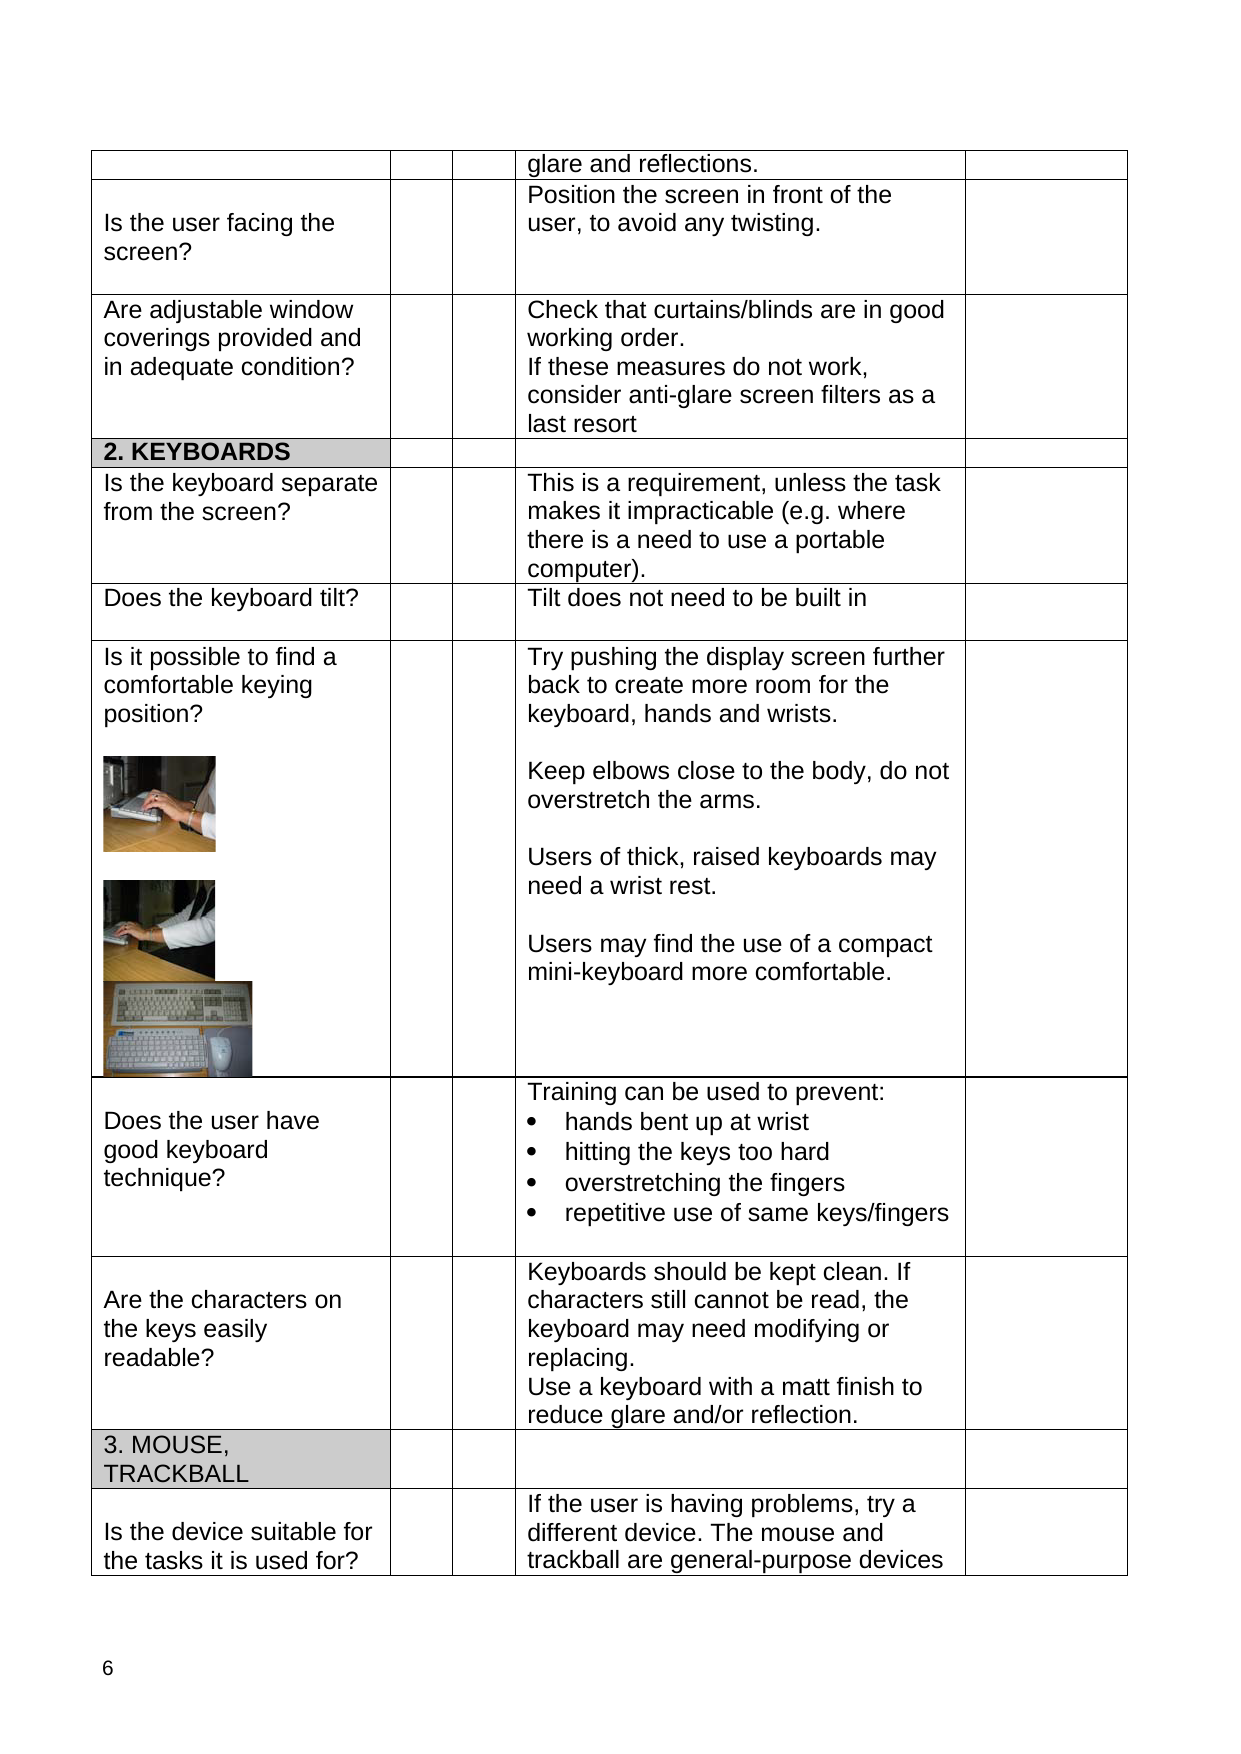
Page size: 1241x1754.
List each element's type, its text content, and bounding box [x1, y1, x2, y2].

table_cell [453, 641, 515, 1076]
table_cell Are adjustable window coverings provided and in adequate condition? [92, 295, 390, 438]
table_cell Is the device suitable for the tasks it is used for? [92, 1489, 390, 1574]
table_cell [453, 1078, 515, 1256]
table_cell 3. MOUSE, TRACKBALL [92, 1430, 390, 1488]
table_cell [453, 1257, 515, 1429]
table_cell [966, 439, 1127, 467]
table_cell Does the keyboard tilt? [92, 584, 390, 640]
table_cell [453, 584, 515, 640]
table_cell [391, 584, 452, 640]
table_cell [453, 439, 515, 467]
table_cell [391, 180, 452, 294]
table_cell [966, 584, 1127, 640]
table_cell [391, 641, 452, 1076]
table_cell [453, 1430, 515, 1488]
table_cell [391, 439, 452, 467]
table_cell [391, 468, 452, 583]
table_cell Is the user facing the screen? [92, 180, 390, 294]
table_cell Training can be used to prevent: hands bent up at wrist hitting the keys too hard overstretching the fingers repetitive use of same keys/fingers [516, 1078, 965, 1256]
table_cell Check that curtains/blinds are in good working order. If these measures do not work, consider anti-glare screen filters as a last resort [516, 295, 965, 438]
table_cell Is the keyboard separate from the screen? [92, 468, 390, 583]
table_cell 2. KEYBOARDS [92, 439, 390, 467]
table_header [391, 151, 452, 179]
picture [103, 756, 216, 852]
table_cell [453, 180, 515, 294]
table_header glare and reflections. [516, 151, 965, 179]
table_cell [516, 439, 965, 467]
table_cell Position the screen in front of the user, to avoid any twisting. [516, 180, 965, 294]
table_header [453, 151, 515, 179]
table_cell If the user is having problems, try a different device. The mouse and trackball are general-purpose devices [516, 1489, 965, 1574]
table_cell [453, 295, 515, 438]
table_cell [966, 1257, 1127, 1429]
table_cell Try pushing the display screen further back to create more room for the keyboard, hands and wrists. Keep elbows close to the body, do not overstretch the arms. Users of thick, raised keyboards may need a wrist rest. Users may find the use of a compact mini-keyboard more comfortable. [516, 641, 965, 1076]
table_cell [966, 180, 1127, 294]
table_cell [453, 468, 515, 583]
table_cell [966, 1489, 1127, 1574]
table_cell [391, 1430, 452, 1488]
table_cell Are the characters on the keys easily readable? [92, 1257, 390, 1429]
table_cell Is it possible to find a comfortable keying position? [92, 641, 390, 1076]
table_cell [966, 641, 1127, 1076]
table_cell Tilt does not need to be built in [516, 584, 965, 640]
table_cell [453, 1489, 515, 1574]
table_cell [966, 468, 1127, 583]
table_cell Does the user have good keyboard technique? [92, 1078, 390, 1256]
table_header [966, 151, 1127, 179]
table_cell [966, 1078, 1127, 1256]
table_cell [391, 1489, 452, 1574]
table_header [92, 151, 390, 179]
table_cell [391, 1078, 452, 1256]
table_cell [391, 1257, 452, 1429]
picture [103, 880, 253, 1077]
table_cell Keyboards should be kept clean. If characters still cannot be read, the keyboard may need modifying or replacing. Use a keyboard with a matt finish to reduce glare and/or reflection. [516, 1257, 965, 1429]
table_cell This is a requirement, unless the task makes it impracticable (e.g. where there is a need to use a portable computer). [516, 468, 965, 583]
table_cell [391, 295, 452, 438]
table_cell [966, 295, 1127, 438]
table_cell [516, 1430, 965, 1488]
table_cell [966, 1430, 1127, 1488]
